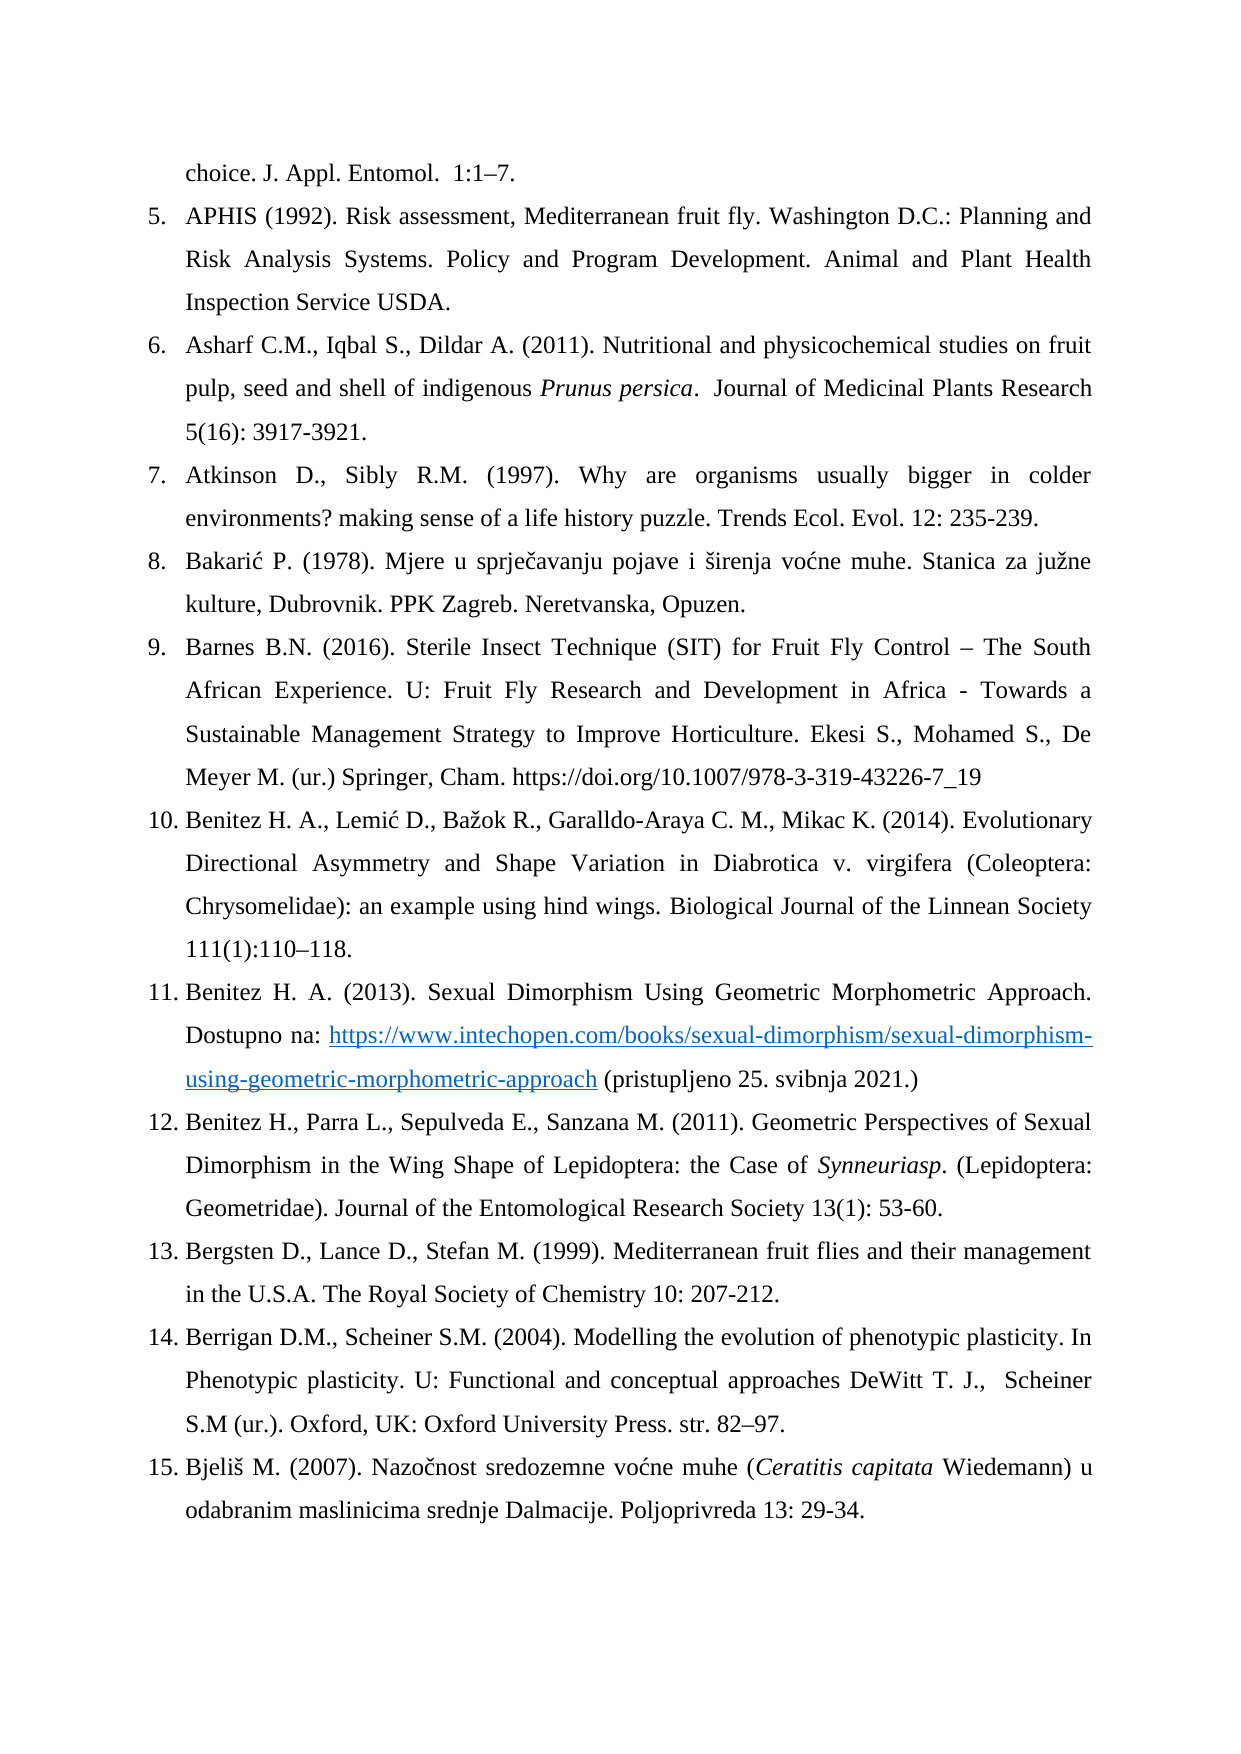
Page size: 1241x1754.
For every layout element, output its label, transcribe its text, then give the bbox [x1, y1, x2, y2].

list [148, 1452, 1093, 1523]
list Bergsten D., Lance D., Stefan M. (1999). Mediterranean fruit flies and their management in the U.S.A. The Royal Society of Chemistry 10: 207-212. [148, 977, 1093, 1049]
list Bjeliš M. (2011). Pilot project of medfly – Ceratitis capitata Wied. (Diptera, Tephritidae) suppression by sterile insect technique in the Neretva river valley of Croatia. 10th Slovenian conference on plant protection with international participation, Društvo za Varstvo Rastlin Slovenije, str. 23. [148, 1279, 1093, 1437]
list Bjeliš M. (2007). Nazočnost sredozemne voćne muhe (Ceratitis capitata Wiedemann) u odabranim maslinicima srednje Dalmacije. Poljoprivreda 13: 29-34. [148, 1193, 1093, 1265]
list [148, 158, 1093, 187]
list Atkinson D., Sibly R.M. (1997). Why are organisms usually bigger in colder environments? making sense of a life history puzzle. Trends Ecol. Evol. 12: 235-239. [148, 201, 1093, 273]
list Benitez H., Parra L., Sepulveda E., Sanzana M. (2011). Geometric Perspectives of Sexual Dimorphism in the Wing Shape of Lepidoptera: the Case of Synneuriasp. (Lepidoptera: Geometridae). Journal of the Entomological Research Society 13(1): 53-60. [148, 848, 1093, 963]
list Berrigan D.M., Scheiner S.M. (2004). Modelling the evolution of phenotypic plasticity. In Phenotypic plasticity. U: Functional and conceptual approaches DeWitt T. J., Scheiner S.M (ur.). Oxford, UK: Oxford University Press. str. 82–97. [148, 1063, 1093, 1178]
list Benitez H. A., Lemić D., Bažok R., Garalldo-Araya C. M., Mikac K. (2014). Evolutionary Directional Asymmetry and Shape Variation in Diabrotica v. virgifera (Coleoptera: Chrysomelidae): an example using hind wings. Biological Journal of the Linnean Society 111(1):110–118. [148, 546, 1093, 704]
list Bakarić P. (1978). Mjere u sprječavanju pojave i širenja voćne muhe. Stanica za južne kulture, Dubrovnik. PPK Zagreb. Neretvanska, Opuzen. [148, 287, 1093, 359]
list Benitez H. A. (2013). Sexual Dimorphism Using Geometric Morphometric Approach. Dostupno na: https://www.intechopen.com/books/sexual-dimorphism/sexual-dimorphism-using-geometric-morphometric-approach (pristupljeno 25. svibnja 2021.) [148, 718, 1093, 833]
list Barnes B.N. (2016). Sterile Insect Technique (SIT) for Fruit Fly Control – The South African Experience. U: Fruit Fly Research and Development in Africa - Towards a Sustainable Management Strategy to Improve Horticulture. Ekesi S., Mohamed S., De Meyer M. (ur.) Springer, Cham. https://doi.org/10.1007/978-3-319-43226-7_19 [148, 373, 1093, 532]
